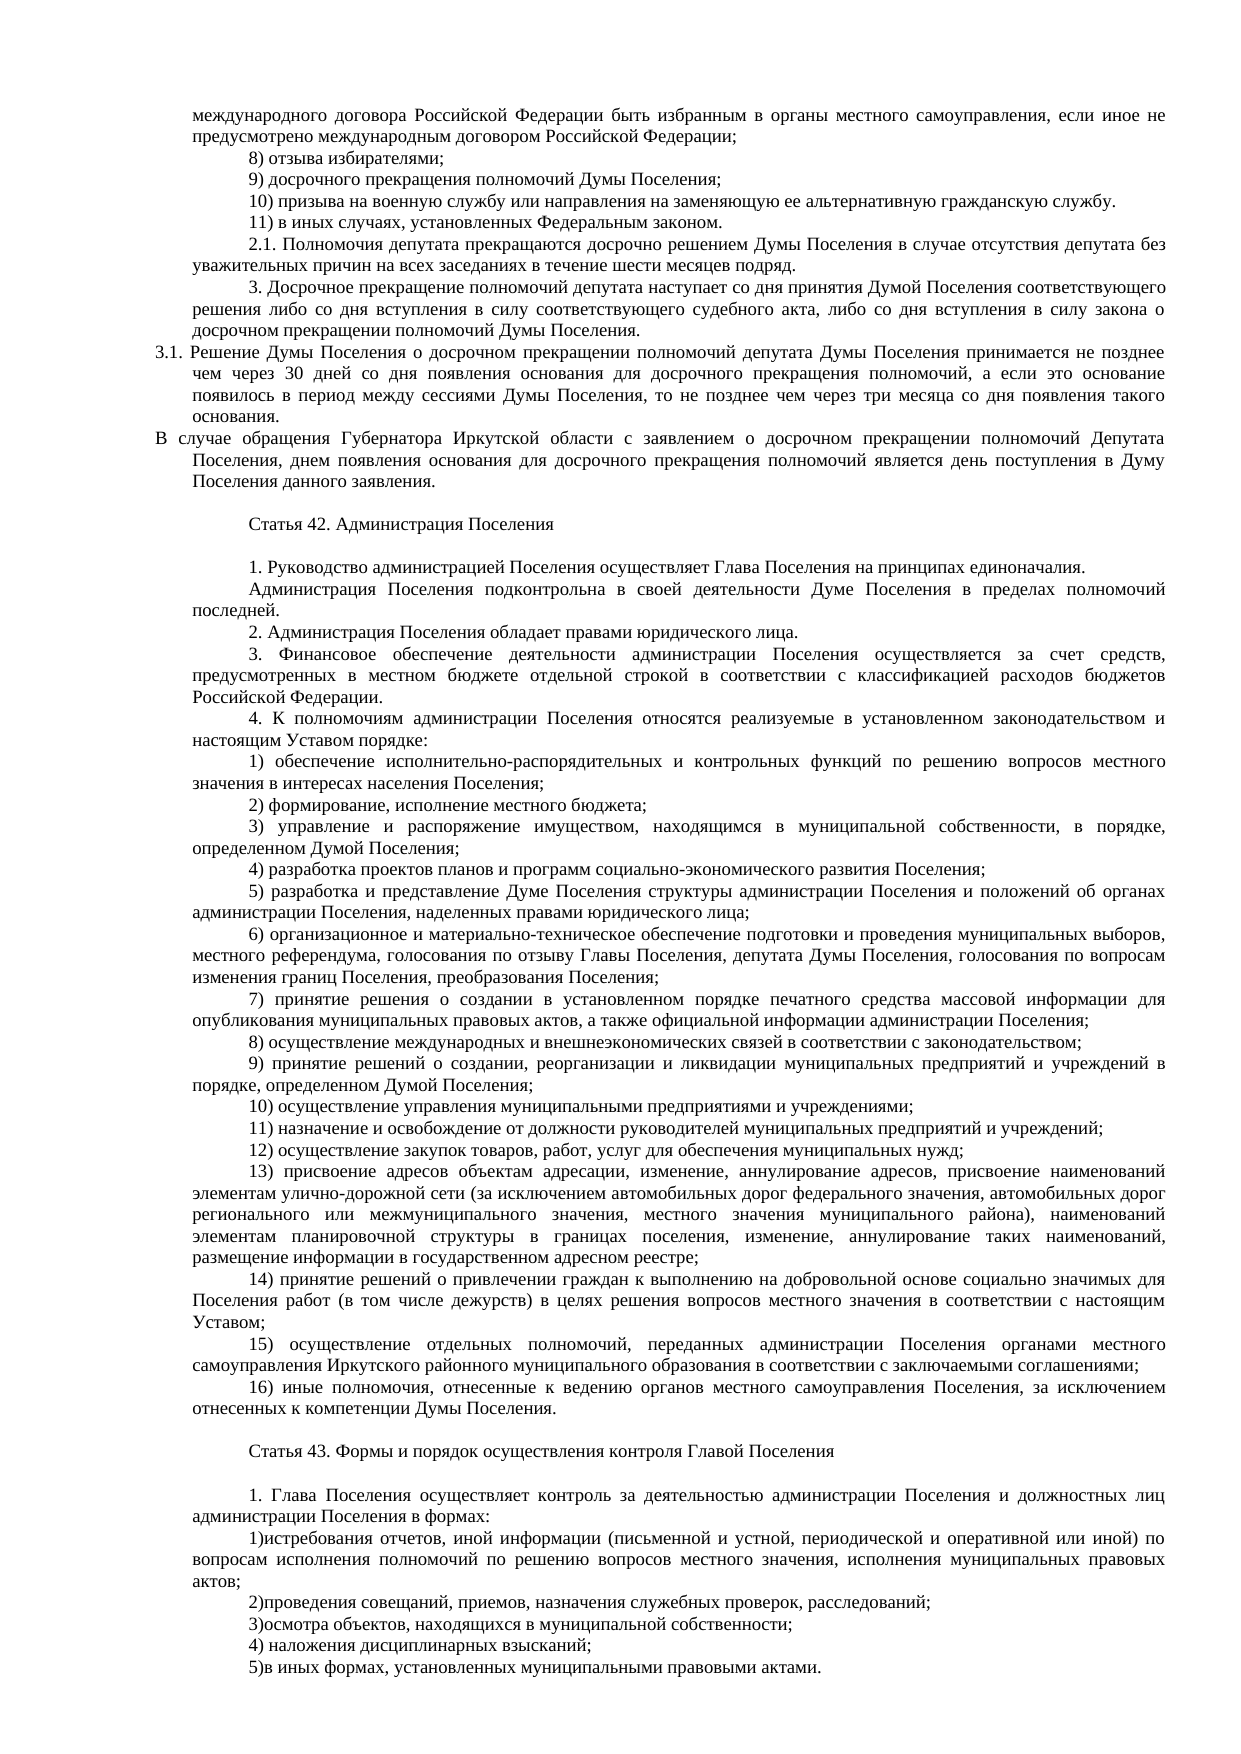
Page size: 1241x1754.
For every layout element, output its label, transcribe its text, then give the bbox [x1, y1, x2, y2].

text 1) обеспечение исполнительно-распорядительных и контрольных функций по решению вопросов местного значения в интересах населения Поселения; [192, 750, 1167, 793]
text 5)в иных формах, установленных муниципальными правовыми актами. [192, 1656, 1167, 1677]
text 3. Досрочное прекращение полномочий депутата наступает со дня принятия Думой Поселения соответствующего решения либо со дня вступления в силу соответствующего судебного акта, либо со дня вступления в силу закона о досрочном прекращении полномочий Думы Поселения. [192, 276, 1167, 341]
text 2.1. Полномочия депутата прекращаются досрочно решением Думы Поселения в случае отсутствия депутата без уважительных причин на всех заседаниях в течение шести месяцев подряд. [192, 233, 1167, 276]
text 11) назначение и освобождение от должности руководителей муниципальных предприятий и учреждений; [192, 1117, 1167, 1138]
text Администрация Поселения подконтрольна в своей деятельности Думе Поселения в пределах полномочий последней. [192, 578, 1167, 621]
text 11) в иных случаях, установленных Федеральным законом. [192, 211, 1167, 233]
text 1)истребования отчетов, иной информации (письменной и устной, периодической и оперативной или иной) по вопросам исполнения полномочий по решению вопросов местного значения, исполнения муниципальных правовых актов; [192, 1527, 1167, 1591]
text 2) формирование, исполнение местного бюджета; [192, 793, 1167, 815]
text 3.1. Решение Думы Поселения о досрочном прекращении полномочий депутата Думы Поселения принимается не позднее чем через 30 дней со дня появления основания для досрочного прекращения полномочий, а если это основание появилось в период между сессиями Думы Поселения, то не позднее чем через три месяца со дня появления такого основания. [155, 341, 1167, 427]
text 15) осуществление отдельных полномочий, переданных администрации Поселения органами местного самоуправления Иркутского районного муниципального образования в соответствии с заключаемыми соглашениями; [192, 1332, 1167, 1376]
text 5) разработка и представление Думе Поселения структуры администрации Поселения и положений об органах администрации Поселения, наделенных правами юридического лица; [192, 880, 1167, 923]
text 3) управление и распоряжение имуществом, находящимся в муниципальной собственности, в порядке, определенном Думой Поселения; [192, 815, 1167, 858]
text 2. Администрация Поселения обладает правами юридического лица. [192, 621, 1167, 642]
text 3. Финансовое обеспечение деятельности администрации Поселения осуществляется за счет средств, предусмотренных в местном бюджете отдельной строкой в соответствии с классификацией расходов бюджетов Российской Федерации. [192, 642, 1167, 707]
text 7) принятие решения о создании в установленном порядке печатного средства массовой информации для опубликования муниципальных правовых актов, а также официальной информации администрации Поселения; [192, 987, 1167, 1031]
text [192, 103, 1167, 147]
text 4) разработка проектов планов и программ социально-экономического развития Поселения; [192, 858, 1167, 880]
text 16) иные полномочия, отнесенные к ведению органов местного самоуправления Поселения, за исключением отнесенных к компетенции Думы Поселения. [192, 1376, 1167, 1419]
text Статья 43. Формы и порядок осуществления контроля Главой Поселения [192, 1440, 1167, 1462]
text 4. К полномочиям администрации Поселения относятся реализуемые в установленном законодательством и настоящим Уставом порядке: [192, 707, 1167, 750]
text 14) принятие решений о привлечении граждан к выполнению на добровольной основе социально значимых для Поселения работ (в том числе дежурств) в целях решения вопросов местного значения в соответствии с настоящим Уставом; [192, 1268, 1167, 1332]
text 4) наложения дисциплинарных взысканий; [192, 1634, 1167, 1656]
text 8) отзыва избирателями; [192, 147, 1167, 168]
text 8) осуществление международных и внешнеэкономических связей в соответствии с законодательством; [192, 1031, 1167, 1052]
text 10) призыва на военную службу или направления на заменяющую ее альтернативную гражданскую службу. [192, 190, 1167, 211]
text 12) осуществление закупок товаров, работ, услуг для обеспечения муниципальных нужд; [192, 1138, 1167, 1160]
text 1. Глава Поселения осуществляет контроль за деятельностью администрации Поселения и должностных лиц администрации Поселения в формах: [192, 1483, 1167, 1527]
text 2)проведения совещаний, приемов, назначения служебных проверок, расследований; [192, 1591, 1167, 1613]
text 13) присвоение адресов объектам адресации, изменение, аннулирование адресов, присвоение наименований элементам улично-дорожной сети (за исключением автомобильных дорог федерального значения, автомобильных дорог регионального или межмуниципального значения, местного значения муниципального района), наименований элементам планировочной структуры в границах поселения, изменение, аннулирование таких наименований, размещение информации в государственном адресном реестре; [192, 1160, 1167, 1268]
text 3)осмотра объектов, находящихся в муниципальной собственности; [192, 1613, 1167, 1634]
text 10) осуществление управления муниципальными предприятиями и учреждениями; [192, 1095, 1167, 1117]
text В случае обращения Губернатора Иркутской области с заявлением о досрочном прекращении полномочий Депутата Поселения, днем появления основания для досрочного прекращения полномочий является день поступления в Думу Поселения данного заявления. [155, 427, 1167, 492]
text Статья 42. Администрация Поселения [192, 513, 1167, 535]
text 6) организационное и материально-техническое обеспечение подготовки и проведения муниципальных выборов, местного референдума, голосования по отзыву Главы Поселения, депутата Думы Поселения, голосования по вопросам изменения границ Поселения, преобразования Поселения; [192, 923, 1167, 987]
text 9) принятие решений о создании, реорганизации и ликвидации муниципальных предприятий и учреждений в порядке, определенном Думой Поселения; [192, 1052, 1167, 1095]
text 9) досрочного прекращения полномочий Думы Поселения; [192, 168, 1167, 190]
text 1. Руководство администрацией Поселения осуществляет Глава Поселения на принципах единоначалия. [192, 556, 1167, 578]
